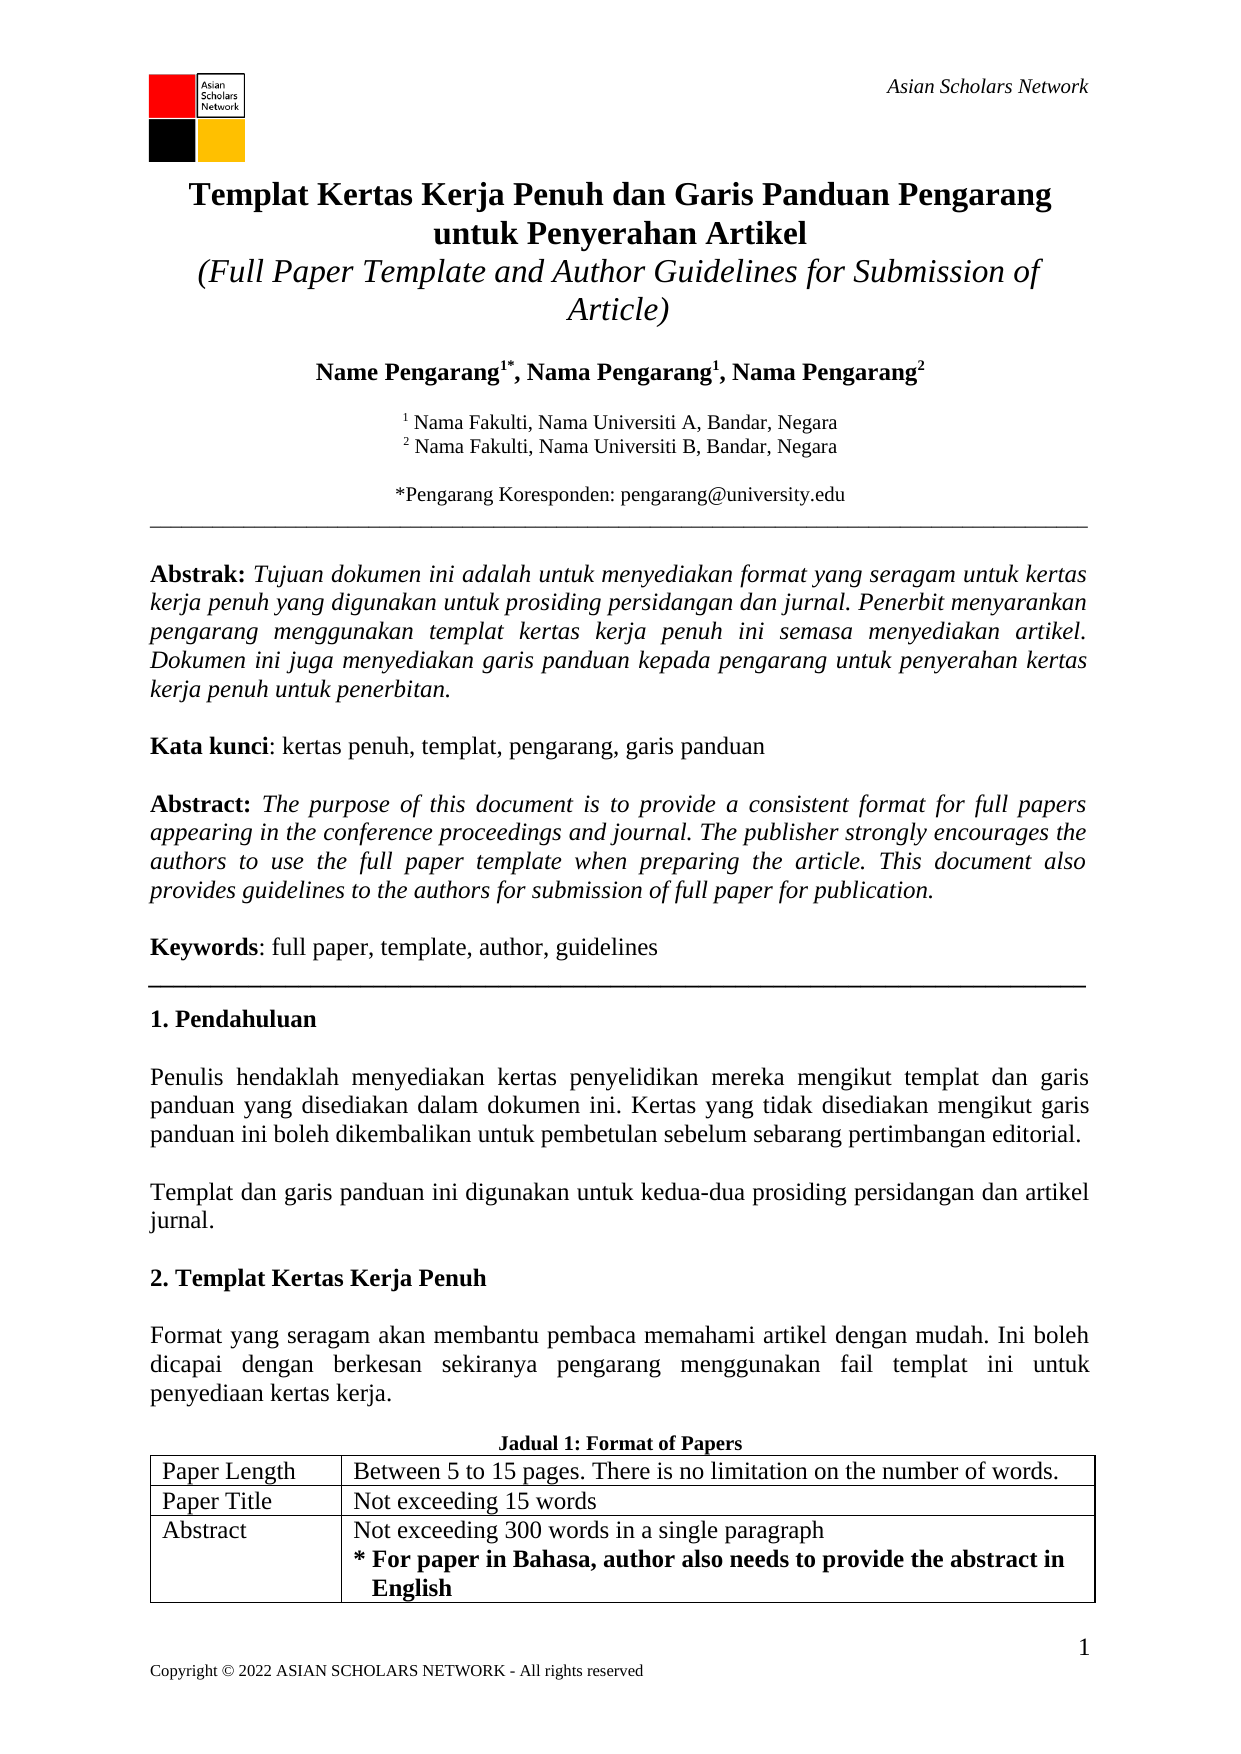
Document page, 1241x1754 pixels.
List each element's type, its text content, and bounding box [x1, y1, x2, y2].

picture [148, 73, 253, 162]
text Name Pengarang1*, Nama Pengarang1, Nama Pengarang2 [150, 357, 1090, 386]
text Templat dan garis panduan ini digunakan untuk kedua-dua prosiding persidangan dan artikel jurnal. [150, 1177, 1090, 1234]
table_cell Not exceeding 15 words [342, 1486, 1094, 1514]
text 2. Templat Kertas Kerja Penuh [150, 1263, 1090, 1292]
text Keywords: full paper, template, author, guidelines [150, 932, 1090, 961]
text ___________________________________________________________________________ [150, 961, 1090, 990]
text Jadual 1: Format of Papers [150, 1431, 1090, 1455]
text 2 Nama Fakulti, Nama Universiti B, Bandar, Negara [150, 434, 1090, 458]
table_cell Paper Title [151, 1486, 341, 1514]
text Templat Kertas Kerja Penuh dan Garis Panduan Pengarang untuk Penyerahan Artikel [150, 175, 1090, 251]
text Format yang seragam akan membantu pembaca memahami artikel dengan mudah. Ini boleh dicapai dengan berkesan sekiranya pengarang menggunakan fail templat ini untuk penyediaan kertas kerja. [150, 1321, 1090, 1407]
table_header Between 5 to 15 pages. There is no limitation on the number of words. [342, 1456, 1094, 1485]
text __________________________________________________________________________________________ [150, 506, 1090, 530]
text 1. Pendahuluan [150, 1004, 1090, 1033]
text Abstract: The purpose of this document is to provide a consistent format for full papers appearing in the conference proceedings and journal. The publisher strongly encourages the authors to use the full paper template when preparing the article. This document also provides guidelines to the authors for submission of full paper for publication. [150, 789, 1090, 904]
text Penulis hendaklah menyediakan kertas penyelidikan mereka mengikut templat dan garis panduan yang disediakan dalam dokumen ini. Kertas yang tidak disediakan mengikut garis panduan ini boleh dikembalikan untuk pembetulan sebelum sebarang pertimbangan editorial. [150, 1062, 1090, 1148]
text Kata kunci: kertas penuh, templat, pengarang, garis panduan [150, 731, 1090, 760]
text (Full Paper Template and Author Guidelines for Submission of Article) [150, 251, 1090, 328]
table_cell Abstract [151, 1516, 341, 1602]
text Abstrak: Tujuan dokumen ini adalah untuk menyediakan format yang seragam untuk kertas kerja penuh yang digunakan untuk prosiding persidangan dan jurnal. Penerbit menyarankan pengarang menggunakan templat kertas kerja penuh ini semasa menyediakan artikel. Dokumen ini juga menyediakan garis panduan kepada pengarang untuk penyerahan kertas kerja penuh untuk penerbitan. [150, 559, 1090, 702]
table_header Paper Length [151, 1456, 341, 1485]
text *Pengarang Koresponden: pengarang@university.edu [150, 482, 1090, 506]
table_cell Not exceeding 300 words in a single paragraph * For paper in Bahasa, author also needs to provide the abstract in English [342, 1516, 1094, 1602]
text 1 Nama Fakulti, Nama Universiti A, Bandar, Negara [150, 409, 1090, 434]
